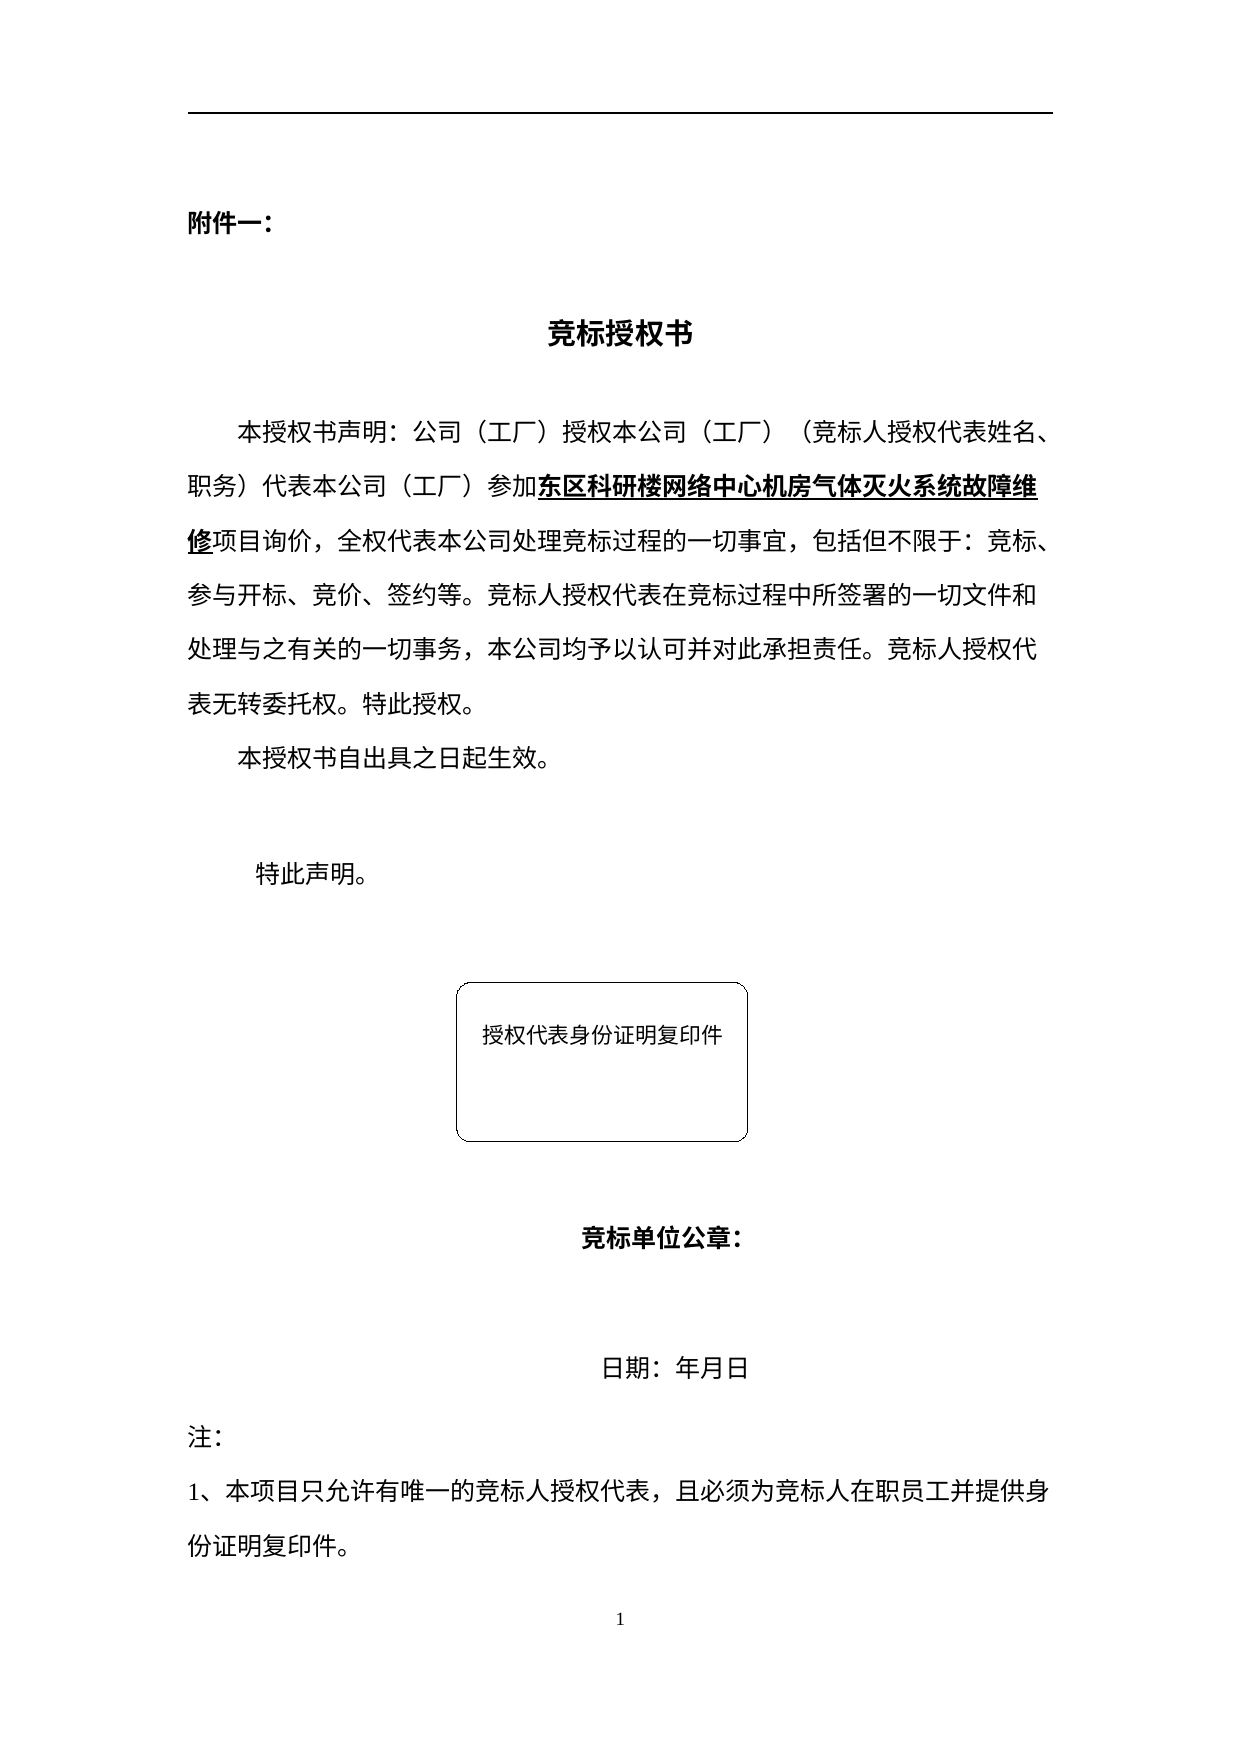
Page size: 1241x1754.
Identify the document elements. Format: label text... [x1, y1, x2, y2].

text 1、本项目只允许有唯一的竞标人授权代表，且必须为竞标人在职员工并提供身份证明复印件。 [187, 1472, 1053, 1562]
subtitle 竞标授权书 [187, 299, 1053, 364]
text 特此声明。 [187, 840, 1053, 905]
text 本授权书自出具之日起生效。 [187, 739, 1053, 775]
text 注： [187, 1417, 1053, 1454]
subtitle 附件一： [187, 189, 1053, 254]
text 日期：年月日 [187, 1334, 1053, 1399]
text 本授权书声明：公司（工厂）授权本公司（工厂）（竞标人授权代表姓名、职务）代表本公司（工厂）参加东区科研楼网络中心机房气体灭火系统故障维修项目询价，全权代表本公司处理竞标过程的一切事宜，包括但不限于：竞标、参与开标、竞价、签约等。竞标人授权代表在竞标过程中所签署的一切文件和处理与之有关的一切事务，本公司均予以认可并对此承担责任。竞标人授权代表无转委托权。特此授权。 [187, 412, 1053, 721]
text 竞标单位公章： [187, 1204, 1053, 1269]
